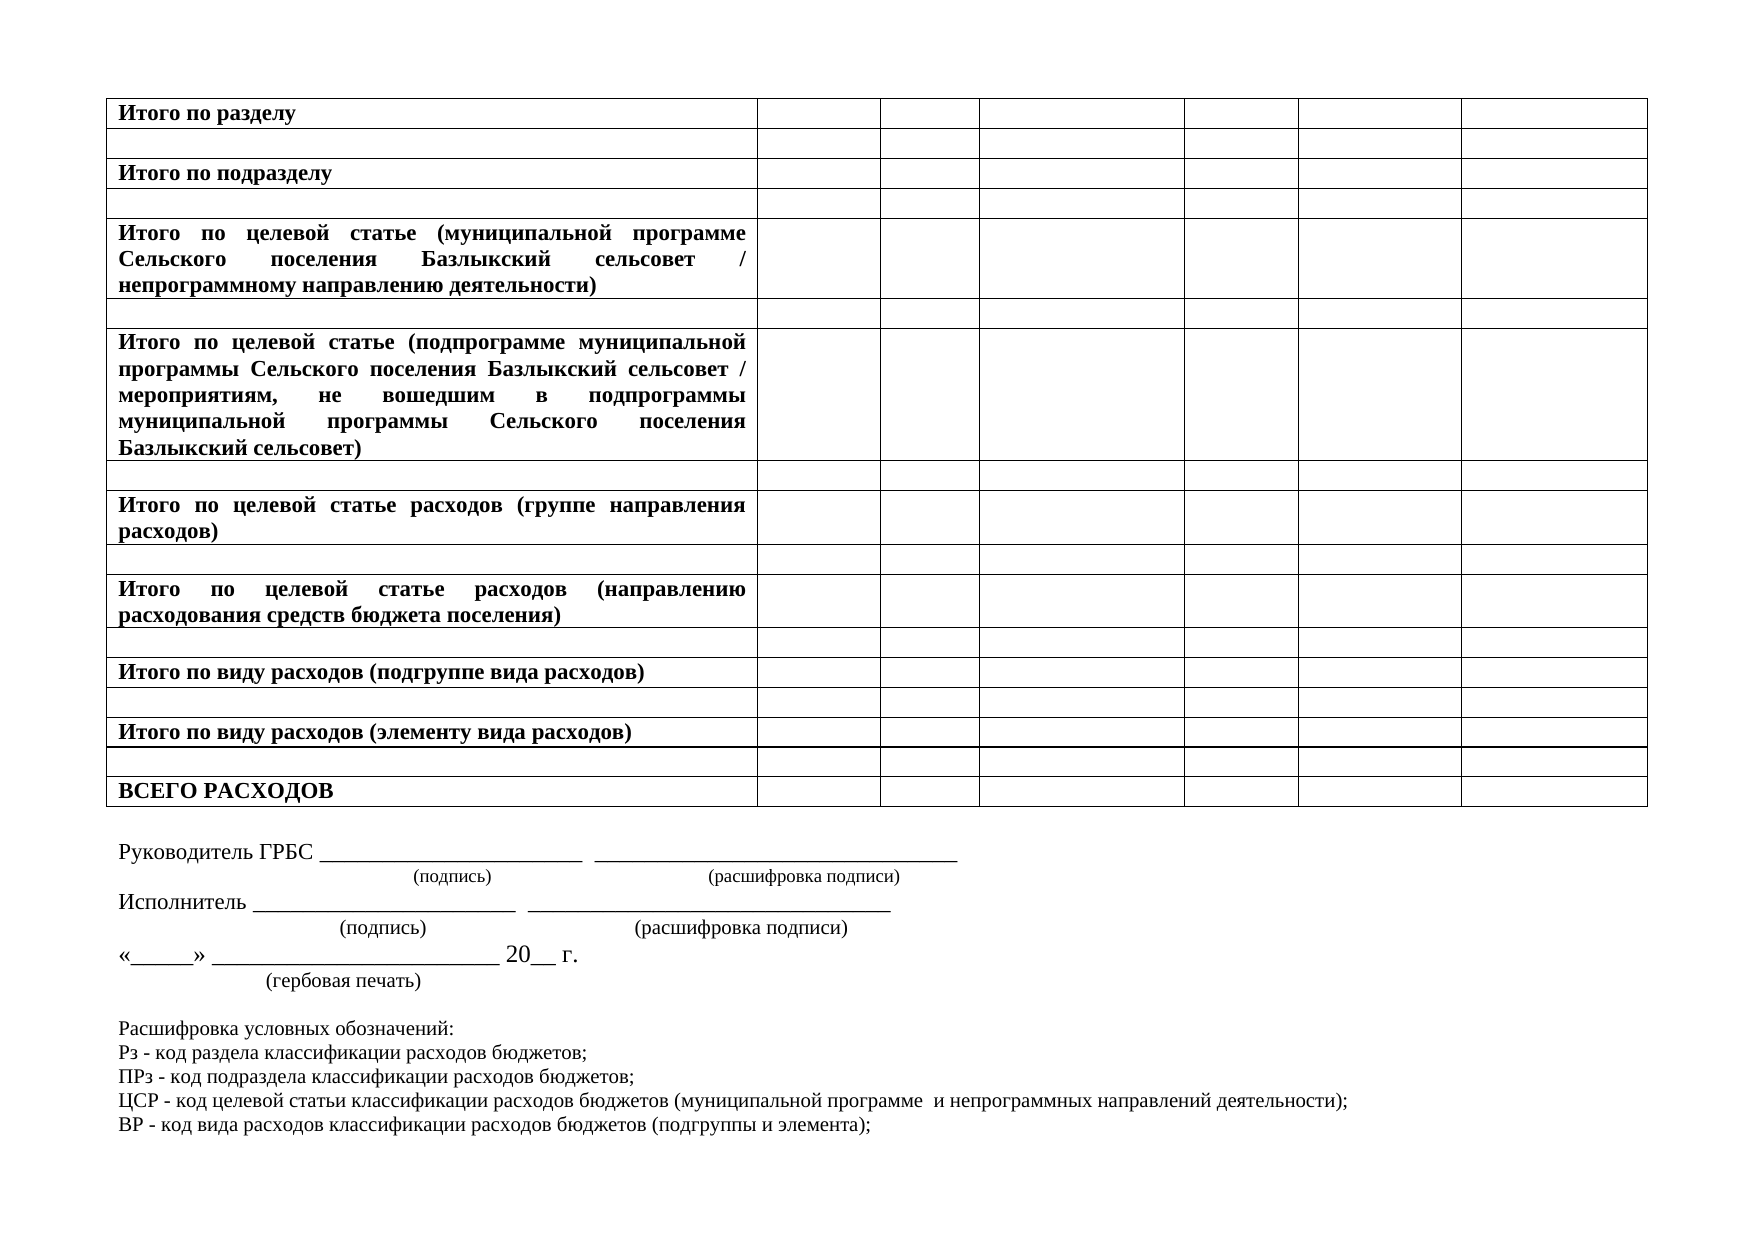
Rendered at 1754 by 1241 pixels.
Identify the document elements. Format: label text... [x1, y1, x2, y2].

table_cell [1185, 129, 1298, 158]
table_cell [758, 189, 880, 217]
table_cell [1185, 718, 1298, 746]
text (подпись) (расшифровка подписи) [118, 915, 1636, 939]
table_cell [980, 329, 1184, 460]
table_cell [1185, 99, 1298, 128]
text Расшифровка условных обозначений: [118, 1016, 1636, 1040]
table_cell [758, 718, 880, 746]
text (гербовая печать) [118, 968, 1636, 992]
table_cell [980, 688, 1184, 717]
table_cell [1462, 748, 1647, 776]
table_cell [1299, 575, 1461, 627]
text (подпись) (расшифровка подписи) [118, 864, 1636, 886]
table_cell [1299, 329, 1461, 460]
table_cell [881, 129, 979, 158]
table_cell [758, 299, 880, 327]
table_cell [881, 545, 979, 573]
text Руководитель ГРБС _____________________ _____________________________ [118, 836, 1636, 864]
table_cell [758, 688, 880, 717]
table_cell [758, 628, 880, 657]
table_cell [1299, 777, 1461, 806]
table_cell [881, 658, 979, 687]
table_cell [1185, 658, 1298, 687]
table_cell [758, 129, 880, 158]
table_cell [980, 718, 1184, 746]
table_cell [1185, 159, 1298, 188]
table_cell [881, 748, 979, 776]
table_cell [1185, 299, 1298, 327]
table_cell [758, 219, 880, 298]
table_cell [1299, 718, 1461, 746]
text ЦСР - код целевой статьи классификации расходов бюджетов (муниципальной программе и непрограммных направлений деятельности); [118, 1088, 1636, 1112]
table_cell [758, 658, 880, 687]
table_cell [1299, 491, 1461, 544]
table_cell [107, 748, 757, 776]
table_cell [1185, 189, 1298, 217]
table_cell [881, 219, 979, 298]
table_cell [881, 299, 979, 327]
table_cell [107, 545, 757, 573]
table_cell Итого по разделу [107, 99, 757, 128]
table_cell [107, 189, 757, 217]
table_cell [107, 461, 757, 490]
table_cell [107, 628, 757, 657]
table_cell [758, 491, 880, 544]
table_cell [881, 688, 979, 717]
table_cell [1299, 189, 1461, 217]
table_cell [980, 159, 1184, 188]
table_cell [1299, 748, 1461, 776]
table_cell [107, 688, 757, 717]
table_cell Итого по подразделу [107, 159, 757, 188]
table_cell [980, 545, 1184, 573]
table_cell [1462, 688, 1647, 717]
text Рз - код раздела классификации расходов бюджетов; [118, 1040, 1636, 1064]
text ВР - код вида расходов классификации расходов бюджетов (подгруппы и элемента); [118, 1112, 1636, 1136]
table_cell [1185, 688, 1298, 717]
table_cell [1462, 491, 1647, 544]
text ПРз - код подраздела классификации расходов бюджетов; [118, 1064, 1636, 1088]
table_cell [1299, 129, 1461, 158]
table_cell [980, 99, 1184, 128]
table_cell [758, 329, 880, 460]
table_cell [1185, 575, 1298, 627]
table_cell [1462, 99, 1647, 128]
table_cell [881, 718, 979, 746]
table_cell [1185, 491, 1298, 544]
table_cell [758, 777, 880, 806]
table_cell [758, 99, 880, 128]
table_cell [107, 299, 757, 327]
table_cell Итого по целевой статье (подпрограмме муниципальной программы Сельского поселения Базлыкский сельсовет / мероприятиям, не вошедшим в подпрограммы муниципальной программы Сельского поселения Базлыкский сельсовет) [107, 329, 757, 460]
table_cell Итого по виду расходов (подгруппе вида расходов) [107, 658, 757, 687]
table_cell [1185, 777, 1298, 806]
table_cell [980, 189, 1184, 217]
table_cell Итого по целевой статье (муниципальной программе Сельского поселения Базлыкский сельсовет / непрограммному направлению деятельности) [107, 219, 757, 298]
table_cell [758, 748, 880, 776]
table_cell [1462, 219, 1647, 298]
table_cell Итого по виду расходов (элементу вида расходов) [107, 718, 757, 746]
table_cell [980, 628, 1184, 657]
table_cell [1462, 628, 1647, 657]
table_cell [107, 129, 757, 158]
table_cell Итого по целевой статье расходов (группе направления расходов) [107, 491, 757, 544]
table_cell [1299, 658, 1461, 687]
table_cell [1462, 461, 1647, 490]
text «_____» _______________________ 20__ г. [118, 939, 1636, 968]
table_cell [980, 129, 1184, 158]
table_cell [881, 491, 979, 544]
table_cell [1299, 99, 1461, 128]
table_cell Итого по целевой статье расходов (направлению расходования средств бюджета поселения) [107, 575, 757, 627]
table_cell [1462, 575, 1647, 627]
table_cell [980, 299, 1184, 327]
table_cell [881, 159, 979, 188]
table_cell [1299, 299, 1461, 327]
table_cell [1462, 545, 1647, 573]
text Исполнитель _____________________ _____________________________ [118, 886, 1636, 915]
table_cell [1462, 189, 1647, 217]
table_cell [980, 777, 1184, 806]
table_cell [1299, 159, 1461, 188]
table_cell [980, 748, 1184, 776]
table_cell [1185, 748, 1298, 776]
table_cell [1185, 461, 1298, 490]
table_cell ВСЕГО РАСХОДОВ [107, 777, 757, 806]
table_cell [1299, 219, 1461, 298]
table_cell [1462, 777, 1647, 806]
table_cell [980, 461, 1184, 490]
table_cell [881, 329, 979, 460]
table_cell [1185, 628, 1298, 657]
table_cell [881, 777, 979, 806]
table_cell [980, 575, 1184, 627]
table_cell [1462, 329, 1647, 460]
table_cell [1462, 159, 1647, 188]
table_cell [758, 545, 880, 573]
table_cell [1299, 688, 1461, 717]
table_cell [980, 491, 1184, 544]
table_cell [1462, 658, 1647, 687]
table_cell [980, 658, 1184, 687]
table_cell [758, 159, 880, 188]
table_cell [1299, 545, 1461, 573]
table_cell [881, 189, 979, 217]
table_cell [1185, 219, 1298, 298]
table_cell [1299, 461, 1461, 490]
table_cell [1185, 545, 1298, 573]
table_cell [758, 461, 880, 490]
table_cell [881, 575, 979, 627]
table_cell [881, 461, 979, 490]
table_cell [758, 575, 880, 627]
table_cell [1462, 129, 1647, 158]
table_cell [1462, 299, 1647, 327]
table_cell [1299, 628, 1461, 657]
table_cell [881, 628, 979, 657]
table_cell [1462, 718, 1647, 746]
table_cell [980, 219, 1184, 298]
table_cell [881, 99, 979, 128]
table_cell [1185, 329, 1298, 460]
